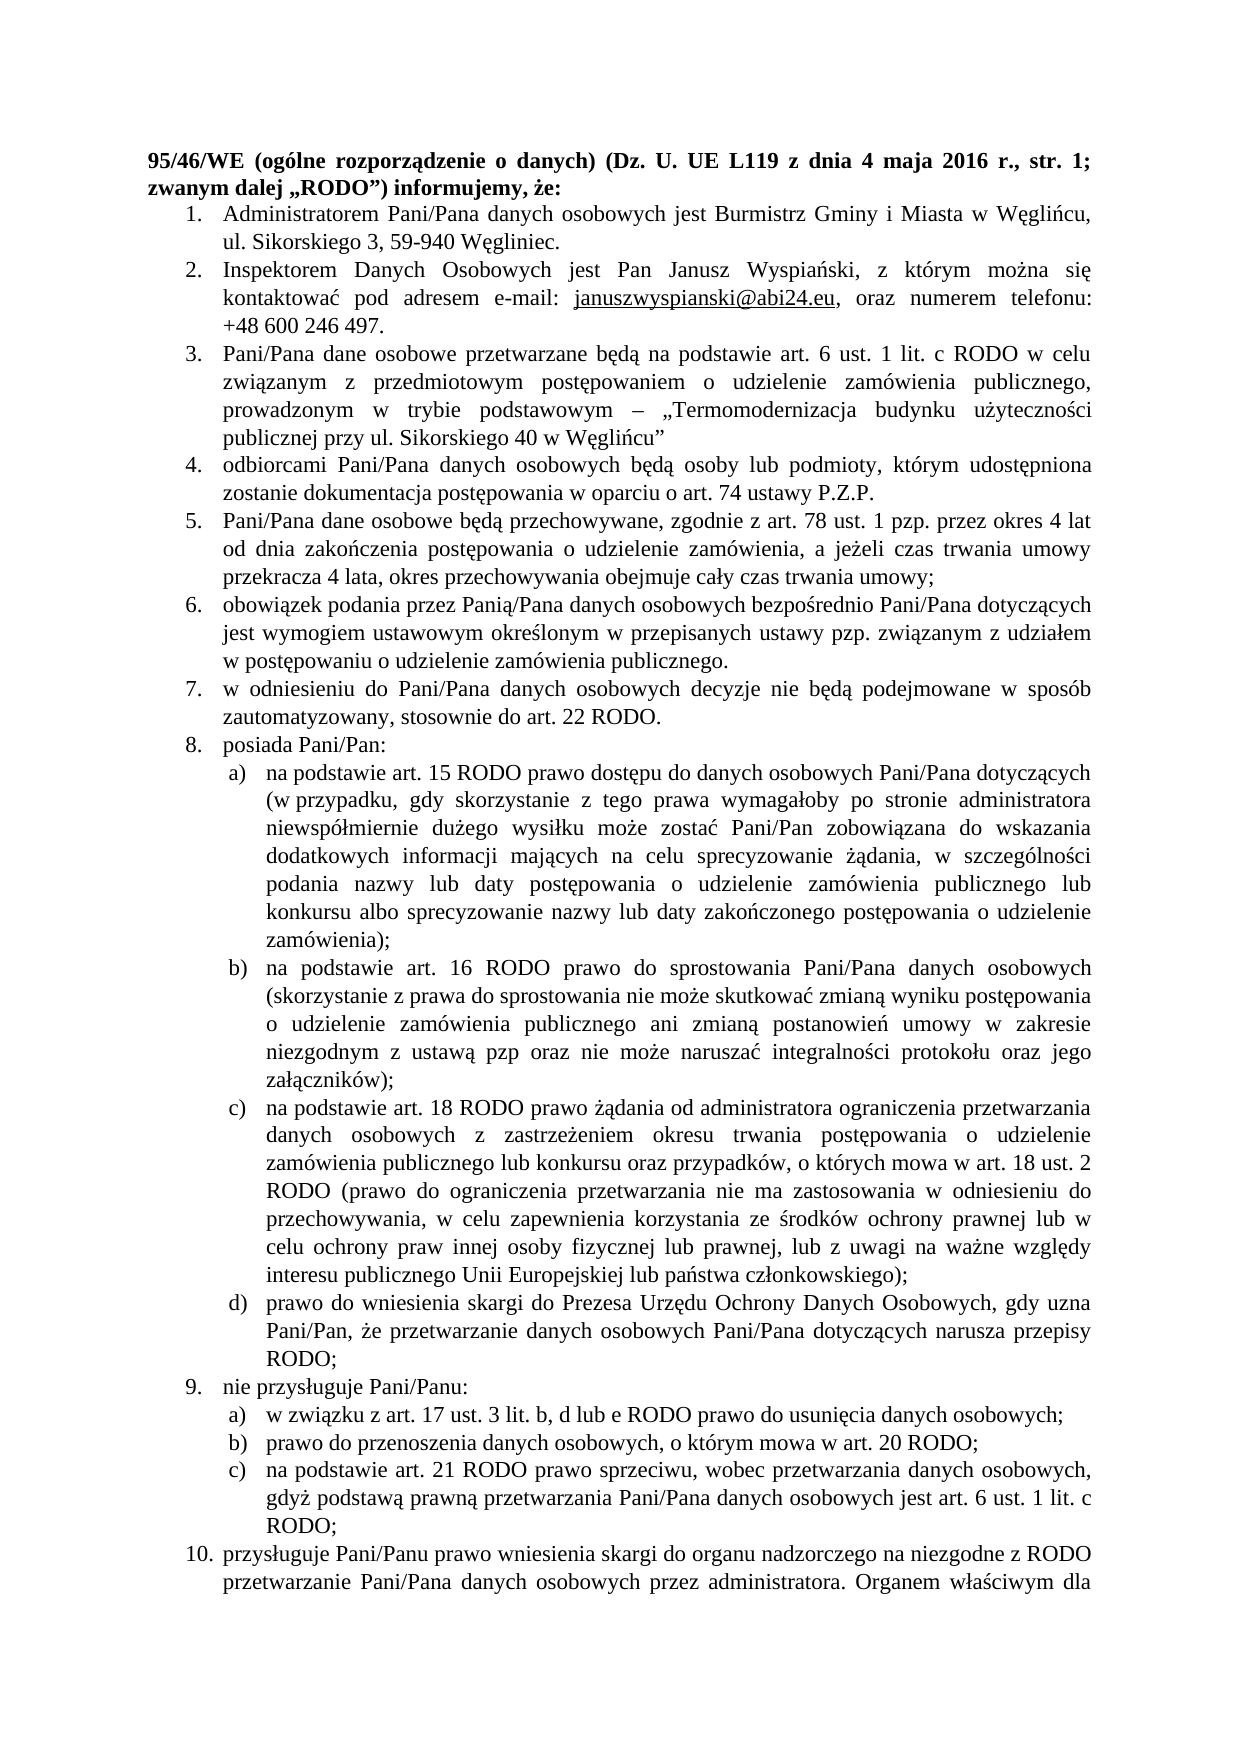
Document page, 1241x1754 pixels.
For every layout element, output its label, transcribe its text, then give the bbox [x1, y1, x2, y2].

list Pani/Pana dane osobowe będą przechowywane, zgodnie z art. 78 ust. 1 pzp. przez okres 4 lat od dnia zakończenia postępowania o udzielenie zamówienia, a jeżeli czas trwania umowy przekracza 4 lata, okres przechowywania obejmuje cały czas trwania umowy; [185, 507, 1093, 589]
list prawo do wniesienia skargi do Prezesa Urzędu Ochrony Danych Osobowych, gdy uzna Pani/Pan, że przetwarzanie danych osobowych Pani/Pana dotyczących narusza przepisy RODO; [228, 1289, 1093, 1371]
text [148, 148, 1093, 200]
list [185, 1540, 1093, 1594]
list w związku z art. 17 ust. 3 lit. b, d lub e RODO prawo do usunięcia danych osobowych; [228, 1401, 1093, 1427]
list posiada Pani/Pan: [185, 731, 1093, 757]
list prawo do przenoszenia danych osobowych, o którym mowa w art. 20 RODO; [228, 1429, 1093, 1455]
list na podstawie art. 16 RODO prawo do sprostowania Pani/Pana danych osobowych (skorzystanie z prawa do sprostowania nie może skutkować zmianą wyniku postępowania o udzielenie zamówienia publicznego ani zmianą postanowień umowy w zakresie niezgodnym z ustawą pzp oraz nie może naruszać integralności protokołu oraz jego załączników); [228, 954, 1093, 1092]
list odbiorcami Pani/Pana danych osobowych będą osoby lub podmioty, którym udostępniona zostanie dokumentacja postępowania w oparciu o art. 74 ustawy P.Z.P. [185, 452, 1093, 506]
list na podstawie art. 21 RODO prawo sprzeciwu, wobec przetwarzania danych osobowych, gdyż podstawą prawną przetwarzania Pani/Pana danych osobowych jest art. 6 ust. 1 lit. c RODO; [228, 1457, 1093, 1539]
list w odniesieniu do Pani/Pana danych osobowych decyzje nie będą podejmowane w sposób zautomatyzowany, stosownie do art. 22 RODO. [185, 675, 1093, 729]
list Inspektorem Danych Osobowych jest Pan Janusz Wyspiański, z którym można się kontaktować pod adresem e-mail: januszwyspianski@abi24.eu, oraz numerem telefonu: +48 600 246 497. [185, 256, 1093, 338]
list Pani/Pana dane osobowe przetwarzane będą na podstawie art. 6 ust. 1 lit. c RODO w celu związanym z przedmiotowym postępowaniem o udzielenie zamówienia publicznego, prowadzonym w trybie podstawowym – „Termomodernizacja budynku użyteczności publicznej przy ul. Sikorskiego 40 w Węglińcu” [185, 340, 1093, 450]
list Administratorem Pani/Pana danych osobowych jest Burmistrz Gminy i Miasta w Węglińcu, ul. Sikorskiego 3, 59-940 Węgliniec. [185, 200, 1093, 254]
list obowiązek podania przez Panią/Pana danych osobowych bezpośrednio Pani/Pana dotyczących jest wymogiem ustawowym określonym w przepisanych ustawy pzp. związanym z udziałem w postępowaniu o udzielenie zamówienia publicznego. [185, 591, 1093, 673]
list na podstawie art. 15 RODO prawo dostępu do danych osobowych Pani/Pana dotyczących (w przypadku, gdy skorzystanie z tego prawa wymagałoby po stronie administratora niewspółmiernie dużego wysiłku może zostać Pani/Pan zobowiązana do wskazania dodatkowych informacji mających na celu sprecyzowanie żądania, w szczególności podania nazwy lub daty postępowania o udzielenie zamówienia publicznego lub konkursu albo sprecyzowanie nazwy lub daty zakończonego postępowania o udzielenie zamówienia); [228, 759, 1093, 952]
list nie przysługuje Pani/Panu: [185, 1373, 1093, 1399]
list na podstawie art. 18 RODO prawo żądania od administratora ograniczenia przetwarzania danych osobowych z zastrzeżeniem okresu trwania postępowania o udzielenie zamówienia publicznego lub konkursu oraz przypadków, o których mowa w art. 18 ust. 2 RODO (prawo do ograniczenia przetwarzania nie ma zastosowania w odniesieniu do przechowywania, w celu zapewnienia korzystania ze środków ochrony prawnej lub w celu ochrony praw innej osoby fizycznej lub prawnej, lub z uwagi na ważne względy interesu publicznego Unii Europejskiej lub państwa członkowskiego); [228, 1094, 1093, 1287]
